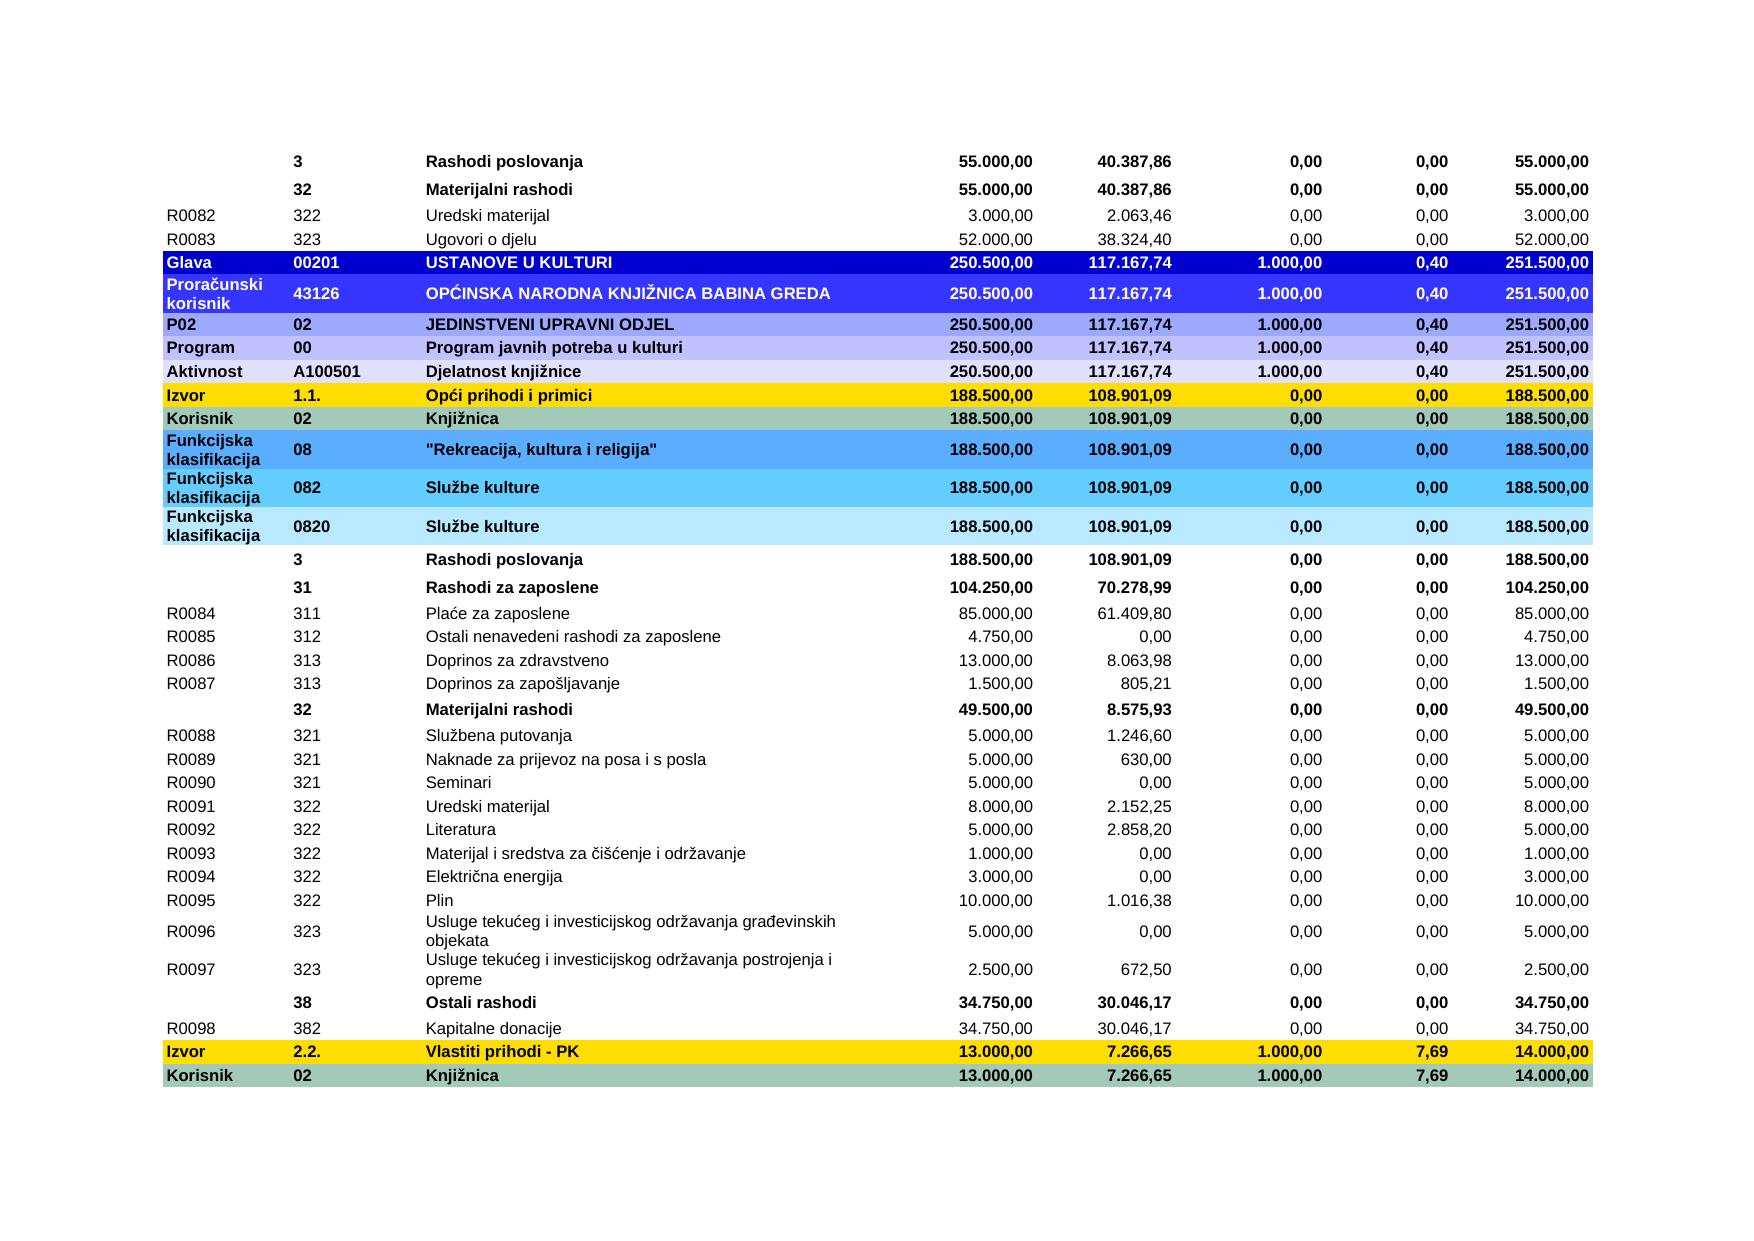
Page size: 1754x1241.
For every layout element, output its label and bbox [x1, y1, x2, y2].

table_header [163, 148, 1606, 1087]
